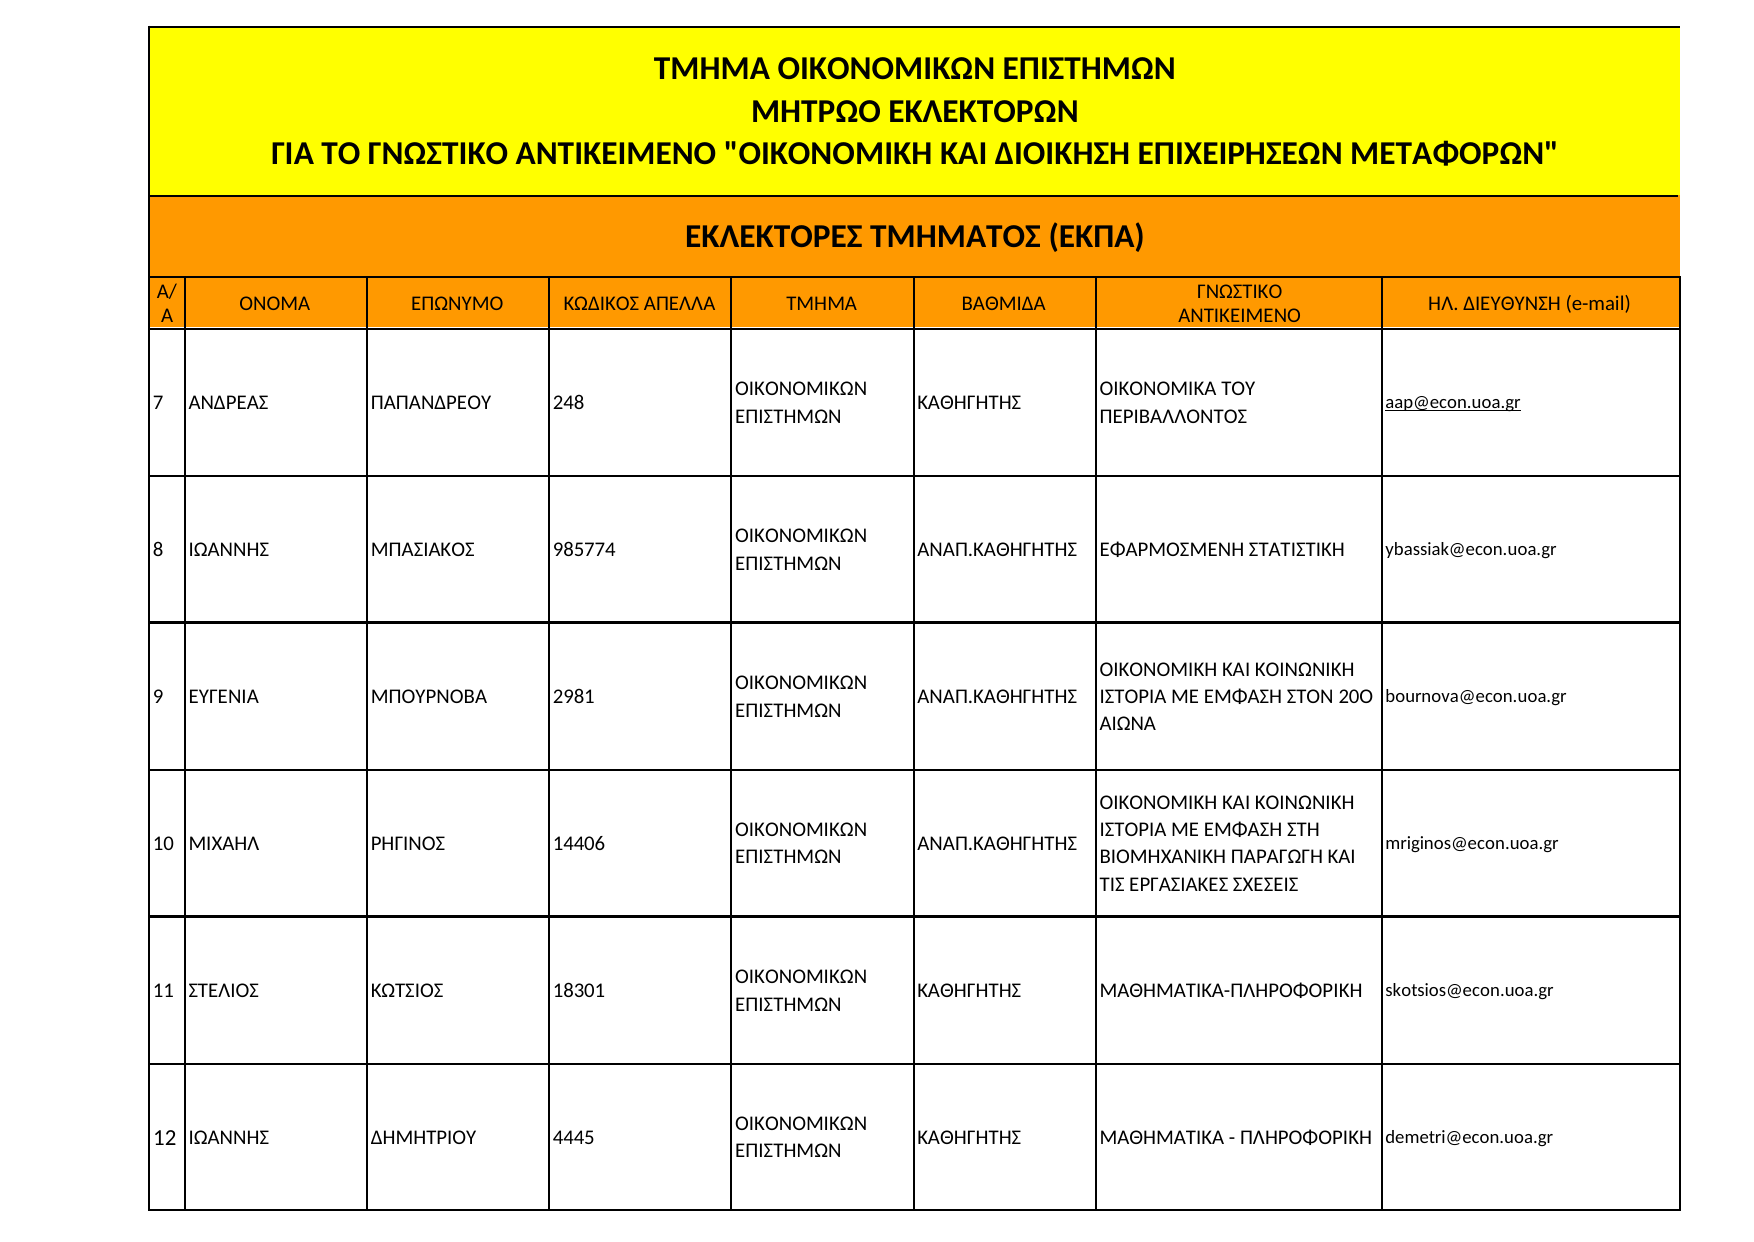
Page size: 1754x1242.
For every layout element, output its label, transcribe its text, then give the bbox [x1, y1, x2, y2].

table_cell ΕΥΓΕΝΙΑ [186, 624, 366, 768]
table_cell 248 [550, 330, 730, 474]
table_cell ΤΜΗΜΑ [732, 278, 913, 327]
table_cell ΑΝΔΡΕΑΣ [186, 330, 366, 474]
table_cell ΟΙΚΟΝΟΜΙΚΩΝ ΕΠΙΣΤΗΜΩΝ [732, 771, 913, 915]
table_cell ΑΝΑΠ.ΚΑΘΗΓΗΤΗΣ [915, 771, 1095, 915]
table_cell 7 [150, 330, 184, 474]
table_cell mriginos@econ.uoa.gr [1383, 771, 1679, 915]
table_cell ΚΑΘΗΓΗΤΗΣ [915, 918, 1095, 1062]
table_cell ΕΦΑΡΜΟΣΜΕΝΗ ΣΤΑΤΙΣΤΙΚΗ [1097, 477, 1381, 621]
table_cell ΜΙΧΑΗΛ [186, 771, 366, 915]
table_cell 14406 [550, 771, 730, 915]
table_cell ΚΑΘΗΓΗΤΗΣ [915, 1065, 1095, 1209]
table_cell 10 [150, 771, 184, 915]
table_cell ΜΑΘΗΜΑΤΙΚΑ-ΠΛΗΡΟΦΟΡΙΚΗ [1097, 918, 1381, 1062]
table_cell 12 [150, 1065, 184, 1209]
table_cell ΑΝΑΠ.ΚΑΘΗΓΗΤΗΣ [915, 624, 1095, 768]
table_cell ΚΩΔΙΚΟΣ ΑΠΕΛΛΑ [550, 278, 730, 327]
table_cell ΟΙΚΟΝΟΜΙΚΑ ΤΟΥ ΠΕΡΙΒΑΛΛΟΝΤΟΣ [1097, 330, 1381, 474]
table_cell ΡΗΓΙΝΟΣ [368, 771, 548, 915]
table_cell ΕΠΩΝΥΜΟ [368, 278, 548, 327]
table_cell ΓΝΩΣΤΙΚΟ ΑΝΤΙΚΕΙΜΕΝΟ [1097, 278, 1381, 327]
table_cell 2981 [550, 624, 730, 768]
table_cell ΟΝΟΜΑ [186, 278, 366, 327]
table_cell ΙΩΑΝΝΗΣ [186, 1065, 366, 1209]
table_cell 18301 [550, 918, 730, 1062]
table_cell ΗΛ. ΔΙΕΥΘΥΝΣΗ (e-mail) [1383, 278, 1679, 327]
table_cell demetri@econ.uoa.gr [1383, 1065, 1679, 1209]
table_cell ΜΠΟΥΡΝΟΒΑ [368, 624, 548, 768]
table_cell aap@econ.uoa.gr [1383, 330, 1679, 474]
table_cell ΟΙΚΟΝΟΜΙΚΩΝ ΕΠΙΣΤΗΜΩΝ [732, 918, 913, 1062]
table_cell ΣΤΕΛΙΟΣ [186, 918, 366, 1062]
table_cell ΟΙΚΟΝΟΜΙΚΩΝ ΕΠΙΣΤΗΜΩΝ [732, 330, 913, 474]
table_cell ΔΗΜΗΤΡΙΟΥ [368, 1065, 548, 1209]
table_header ΤΜΗΜΑ ΟΙΚΟΝΟΜΙΚΩΝ ΕΠΙΣΤΗΜΩΝ ΜΗΤΡΩΟ ΕΚΛΕΚΤΟΡΩΝ ΓΙΑ ΤΟ ΓΝΩΣΤΙΚΟ ΑΝΤΙΚΕΙΜΕΝΟ "ΟΙΚΟΝΟΜΙΚΗ ΚΑΙ ΔΙΟΙΚΗΣΗ ΕΠΙΧΕΙΡΗΣΕΩΝ ΜΕΤΑΦΟΡΩΝ" [150, 28, 1680, 195]
table_cell 11 [150, 918, 184, 1062]
table_cell ΕΚΛΕΚΤΟΡΕΣ ΤΜΗΜΑΤΟΣ (ΕΚΠΑ) [150, 195, 1680, 276]
table_cell ΠΑΠΑΝΔΡΕΟΥ [368, 330, 548, 474]
table_cell Α/ Α [150, 278, 184, 327]
table_cell ΟΙΚΟΝΟΜΙΚΩΝ ΕΠΙΣΤΗΜΩΝ [732, 477, 913, 621]
table_cell ΟΙΚΟΝΟΜΙΚΩΝ ΕΠΙΣΤΗΜΩΝ [732, 1065, 913, 1209]
table_cell ΑΝΑΠ.ΚΑΘΗΓΗΤΗΣ [915, 477, 1095, 621]
table_cell 9 [150, 624, 184, 768]
table_cell ΟΙΚΟΝΟΜΙΚΩΝ ΕΠΙΣΤΗΜΩΝ [732, 624, 913, 768]
table_cell ΜΠΑΣΙΑΚΟΣ [368, 477, 548, 621]
table_cell ΚΩΤΣΙΟΣ [368, 918, 548, 1062]
table_cell ΒΑΘΜΙΔΑ [915, 278, 1095, 327]
table_cell ΟΙΚΟΝΟΜΙΚΗ ΚΑΙ ΚΟΙΝΩΝΙΚΗ ΙΣΤΟΡΙΑ ΜΕ ΕΜΦΑΣΗ ΣΤΗ ΒΙΟΜΗΧΑΝΙΚΗ ΠΑΡΑΓΩΓΗ ΚΑΙ ΤΙΣ ΕΡΓΑΣΙΑΚΕΣ ΣΧΕΣΕΙΣ [1097, 771, 1381, 915]
table_cell ΜΑΘΗΜΑΤΙΚΑ - ΠΛΗΡΟΦΟΡΙΚΗ [1097, 1065, 1381, 1209]
table_cell bournova@econ.uoa.gr [1383, 624, 1679, 768]
table_cell ΟΙΚΟΝΟΜΙΚΗ ΚΑΙ ΚΟΙΝΩΝΙΚΗ ΙΣΤΟΡΙΑ ΜΕ ΕΜΦΑΣΗ ΣΤΟΝ 20Ο ΑΙΩΝΑ [1097, 624, 1381, 768]
table_cell 8 [150, 477, 184, 621]
table_cell ΚΑΘΗΓΗΤΗΣ [915, 330, 1095, 474]
table_cell 985774 [550, 477, 730, 621]
table_cell 4445 [550, 1065, 730, 1209]
table_cell skotsios@econ.uoa.gr [1383, 918, 1679, 1062]
table_cell ΙΩΑΝΝΗΣ [186, 477, 366, 621]
table_cell ybassiak@econ.uoa.gr [1383, 477, 1679, 621]
